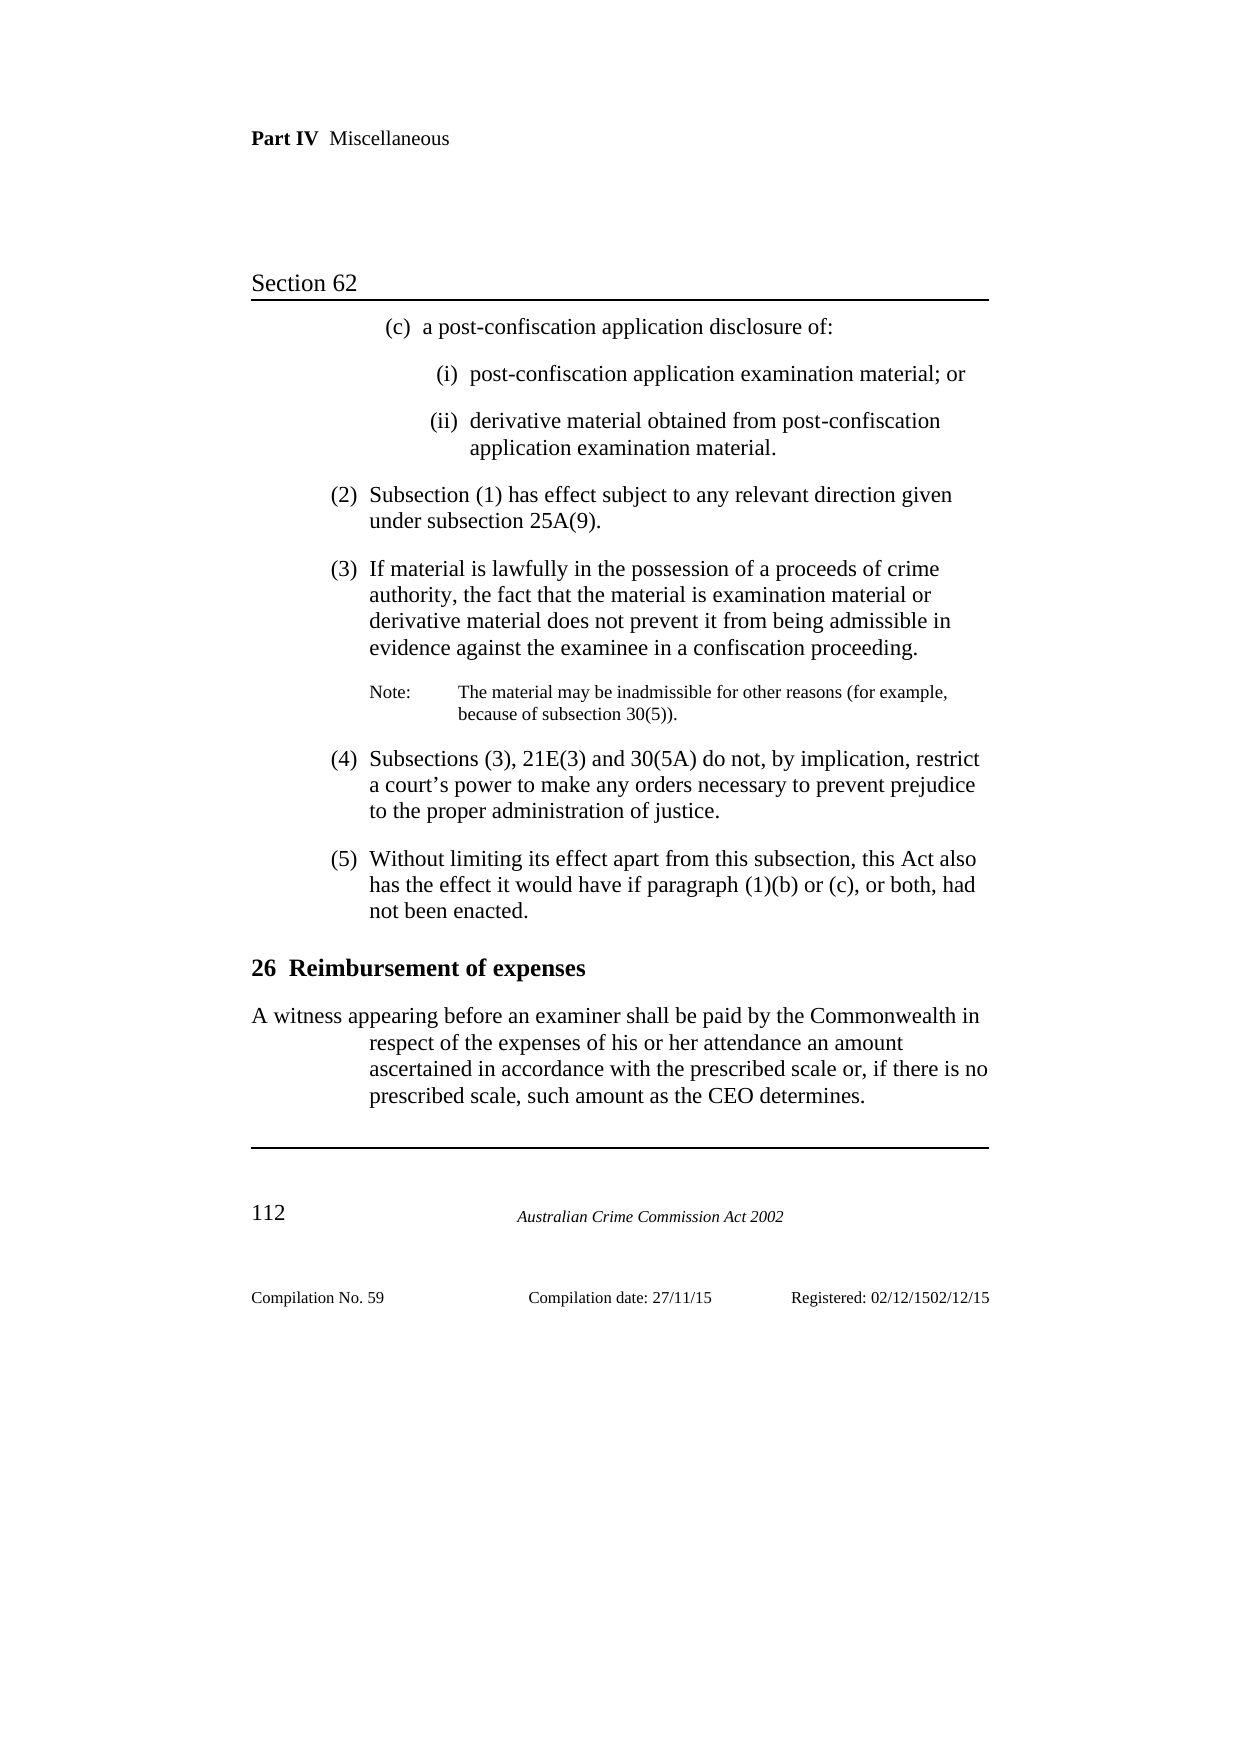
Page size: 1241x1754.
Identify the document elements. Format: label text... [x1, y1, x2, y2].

text (5) Without limiting its effect apart from this subsection, this Act also has the effect it would have if paragraph (1)(b) or (c), or both, had not been enacted. [251, 845, 989, 924]
text Note: The material may be inadmissible for other reasons (for example, because of subsection 30(5)). [369, 681, 989, 724]
text (4) Subsections (3), 21E(3) and 30(5A) do not, by implication, restrict a court’s power to make any orders necessary to prevent prejudice to the proper administration of justice. [251, 745, 989, 824]
text A witness appearing before an examiner shall be paid by the Commonwealth in respect of the expenses of his or her attendance an amount ascertained in accordance with the prescribed scale or, if there is no prescribed scale, such amount as the CEO determines. [251, 1003, 989, 1108]
text (ii) derivative material obtained from post-confiscation application examination material. [251, 408, 989, 460]
text 26 Reimbursement of expenses [251, 953, 989, 982]
text (c) a post-confiscation application disclosure of: [251, 313, 989, 339]
text (i) post-confiscation application examination material; or [251, 360, 989, 387]
text (2) Subsection (1) has effect subject to any relevant direction given under subsection 25A(9). [251, 481, 989, 534]
text (3) If material is lawfully in the possession of a proceeds of crime authority, the fact that the material is examination material or derivative material does not prevent it from being admissible in evidence against the examinee in a confiscation proceeding. [251, 555, 989, 660]
